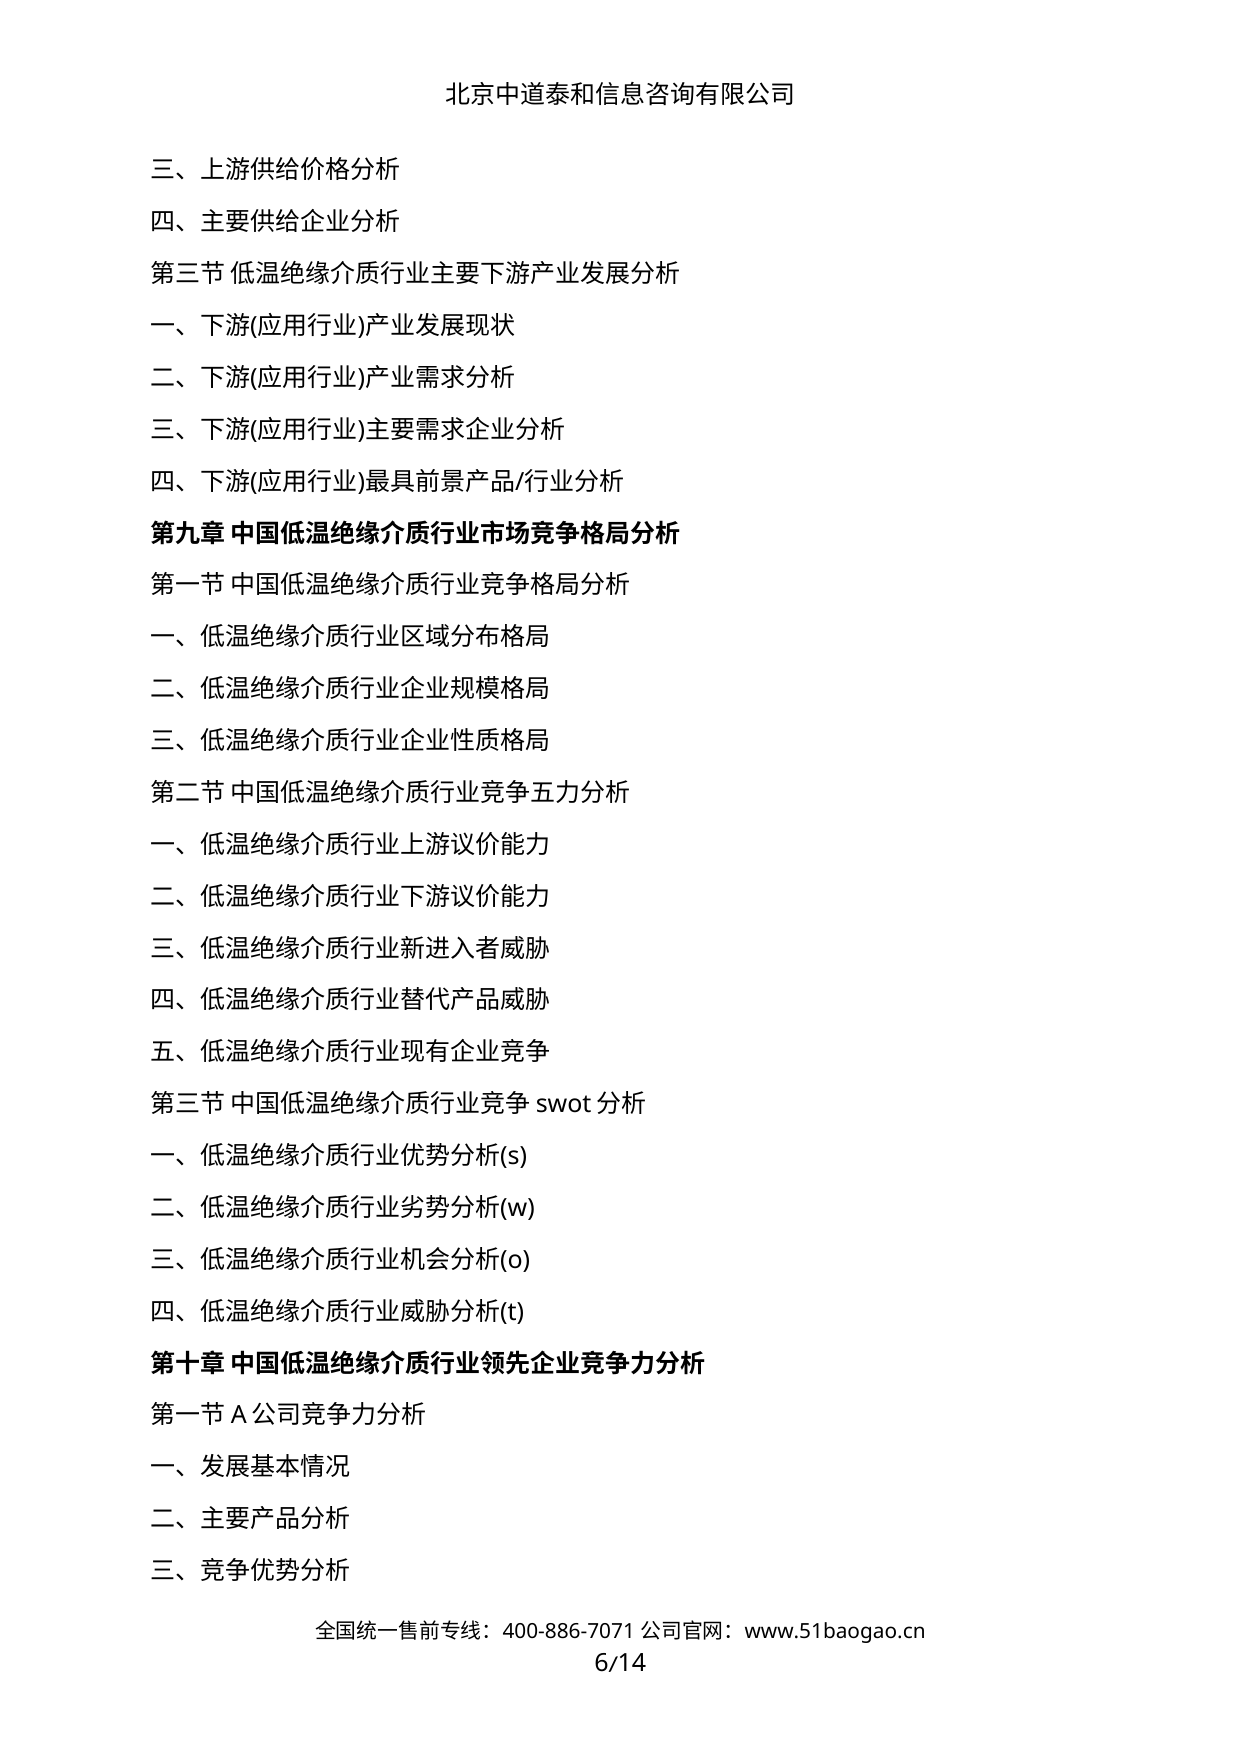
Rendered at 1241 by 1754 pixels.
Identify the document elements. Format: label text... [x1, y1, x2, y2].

text 一、低温绝缘介质行业上游议价能力 [150, 824, 1090, 861]
text 五、低温绝缘介质行业现有企业竞争 [150, 1032, 1090, 1068]
text 二、低温绝缘介质行业劣势分析(w) [150, 1187, 1090, 1224]
text 三、下游(应用行业)主要需求企业分析 [150, 409, 1090, 446]
text 二、主要产品分析 [150, 1499, 1090, 1535]
text 四、下游(应用行业)最具前景产品/行业分析 [150, 461, 1090, 497]
text 第三节 低温绝缘介质行业主要下游产业发展分析 [150, 254, 1090, 290]
text 一、低温绝缘介质行业区域分布格局 [150, 617, 1090, 653]
text 一、发展基本情况 [150, 1447, 1090, 1483]
text 二、下游(应用行业)产业需求分析 [150, 357, 1090, 394]
text 三、低温绝缘介质行业新进入者威胁 [150, 928, 1090, 964]
text 二、低温绝缘介质行业下游议价能力 [150, 876, 1090, 912]
text 三、上游供给价格分析 [150, 150, 1090, 186]
text 四、主要供给企业分析 [150, 202, 1090, 238]
text 第二节 中国低温绝缘介质行业竞争五力分析 [150, 772, 1090, 809]
text 三、低温绝缘介质行业企业性质格局 [150, 721, 1090, 757]
text 第九章 中国低温绝缘介质行业市场竞争格局分析 [150, 513, 1090, 549]
text 一、下游(应用行业)产业发展现状 [150, 306, 1090, 342]
text 第十章 中国低温绝缘介质行业领先企业竞争力分析 [150, 1343, 1090, 1379]
text 第一节 中国低温绝缘介质行业竞争格局分析 [150, 565, 1090, 601]
text 一、低温绝缘介质行业优势分析(s) [150, 1136, 1090, 1172]
text 三、低温绝缘介质行业机会分析(o) [150, 1239, 1090, 1276]
text 三、竞争优势分析 [150, 1551, 1090, 1587]
text 第三节 中国低温绝缘介质行业竞争swot分析 [150, 1084, 1090, 1120]
text 二、低温绝缘介质行业企业规模格局 [150, 669, 1090, 705]
text 第一节 A公司竞争力分析 [150, 1395, 1090, 1431]
text 四、低温绝缘介质行业替代产品威胁 [150, 980, 1090, 1016]
text 四、低温绝缘介质行业威胁分析(t) [150, 1291, 1090, 1327]
